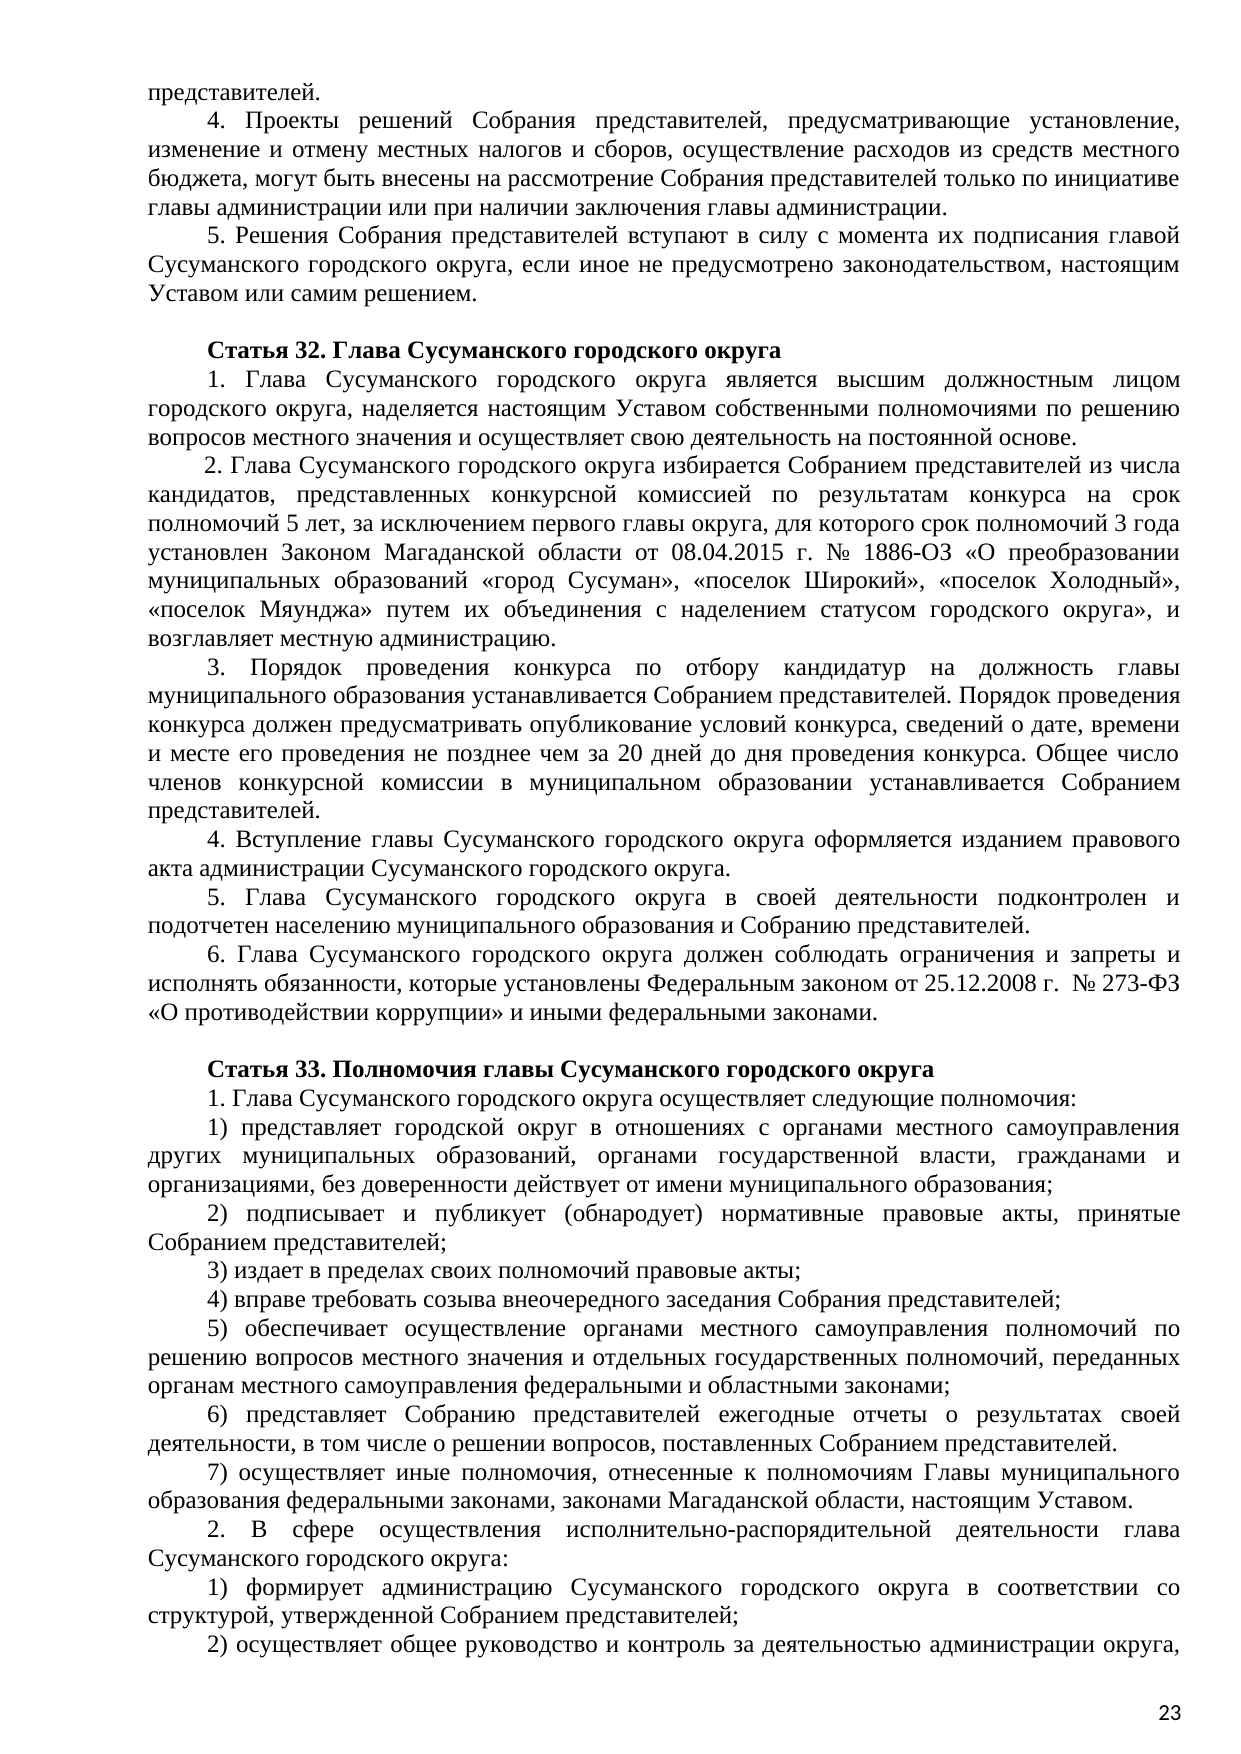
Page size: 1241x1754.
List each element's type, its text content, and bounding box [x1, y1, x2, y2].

text 5) обеспечивает осуществление органами местного самоуправления полномочий по решению вопросов местного значения и отдельных государственных полномочий, переданных органам местного самоуправления федеральными и областными законами; [148, 1313, 1181, 1399]
text 5. Глава Сусуманского городского округа в своей деятельности подконтролен и подотчетен населению муниципального образования и Собранию представителей. [148, 882, 1181, 939]
text 3) издает в пределах своих полномочий правовые акты; [148, 1256, 1181, 1284]
text 6. Глава Сусуманского городского округа должен соблюдать ограничения и запреты и исполнять обязанности, которые установлены Федеральным законом от 25.12.2008 г. № 273-ФЗ «О противодействии коррупции» и иными федеральными законами. [148, 939, 1181, 1026]
text 1. Глава Сусуманского городского округа осуществляет следующие полномочия: [148, 1083, 1181, 1112]
text 4. Вступление главы Сусуманского городского округа оформляется изданием правового акта администрации Сусуманского городского округа. [148, 824, 1181, 882]
text 2) подписывает и публикует (обнародует) нормативные правовые акты, принятые Собранием представителей; [148, 1198, 1181, 1256]
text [148, 1629, 1181, 1658]
text 3. Порядок проведения конкурса по отбору кандидатур на должность главы муниципального образования устанавливается Собранием представителей. Порядок проведения конкурса должен предусматривать опубликование условий конкурса, сведений о дате, времени и месте его проведения не позднее чем за 20 дней до дня проведения конкурса. Общее число членов конкурсной комиссии в муниципальном образовании устанавливается Собранием представителей. [148, 652, 1181, 824]
text 5. Решения Собрания представителей вступают в силу с момента их подписания главой Сусуманского городского округа, если иное не предусмотрено законодательством, настоящим Уставом или самим решением. [148, 221, 1181, 307]
text 1. Глава Сусуманского городского округа является высшим должностным лицом городского округа, наделяется настоящим Уставом собственными полномочиями по решению вопросов местного значения и осуществляет свою деятельность на постоянной основе. [148, 364, 1181, 451]
subtitle Статья 33. Полномочия главы Сусуманского городского округа [148, 1054, 1181, 1083]
text 2. В сфере осуществления исполнительно-распорядительной деятельности глава Сусуманского городского округа: [148, 1514, 1181, 1572]
text 7) осуществляет иные полномочия, отнесенные к полномочиям Главы муниципального образования федеральными законами, законами Магаданской области, настоящим Уставом. [148, 1457, 1181, 1514]
text 6) представляет Собранию представителей ежегодные отчеты о результатах своей деятельности, в том числе о решении вопросов, поставленных Собранием представителей. [148, 1399, 1181, 1457]
subtitle Статья 32. Глава Сусуманского городского округа [148, 336, 1181, 364]
text 4. Проекты решений Собрания представителей, предусматривающие установление, изменение и отмену местных налогов и сборов, осуществление расходов из средств местного бюджета, могут быть внесены на рассмотрение Собрания представителей только по инициативе главы администрации или при наличии заключения главы администрации. [148, 106, 1181, 221]
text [148, 77, 1181, 106]
text 1) формирует администрацию Сусуманского городского округа в соответствии со структурой, утвержденной Собранием представителей; [148, 1572, 1181, 1629]
text 1) представляет городской округ в отношениях с органами местного самоуправления других муниципальных образований, органами государственной власти, гражданами и организациями, без доверенности действует от имени муниципального образования; [148, 1112, 1181, 1198]
text 4) вправе требовать созыва внеочередного заседания Собрания представителей; [148, 1284, 1181, 1313]
text 2. Глава Сусуманского городского округа избирается Собранием представителей из числа кандидатов, представленных конкурсной комиссией по результатам конкурса на срок полномочий 5 лет, за исключением первого главы округа, для которого срок полномочий 3 года установлен Законом Магаданской области от 08.04.2015 г. № 1886-ОЗ «О преобразовании муниципальных образований «город Сусуман», «поселок Широкий», «поселок Холодный», «поселок Мяунджа» путем их объединения с наделением статусом городского округа», и возглавляет местную администрацию. [148, 451, 1181, 652]
